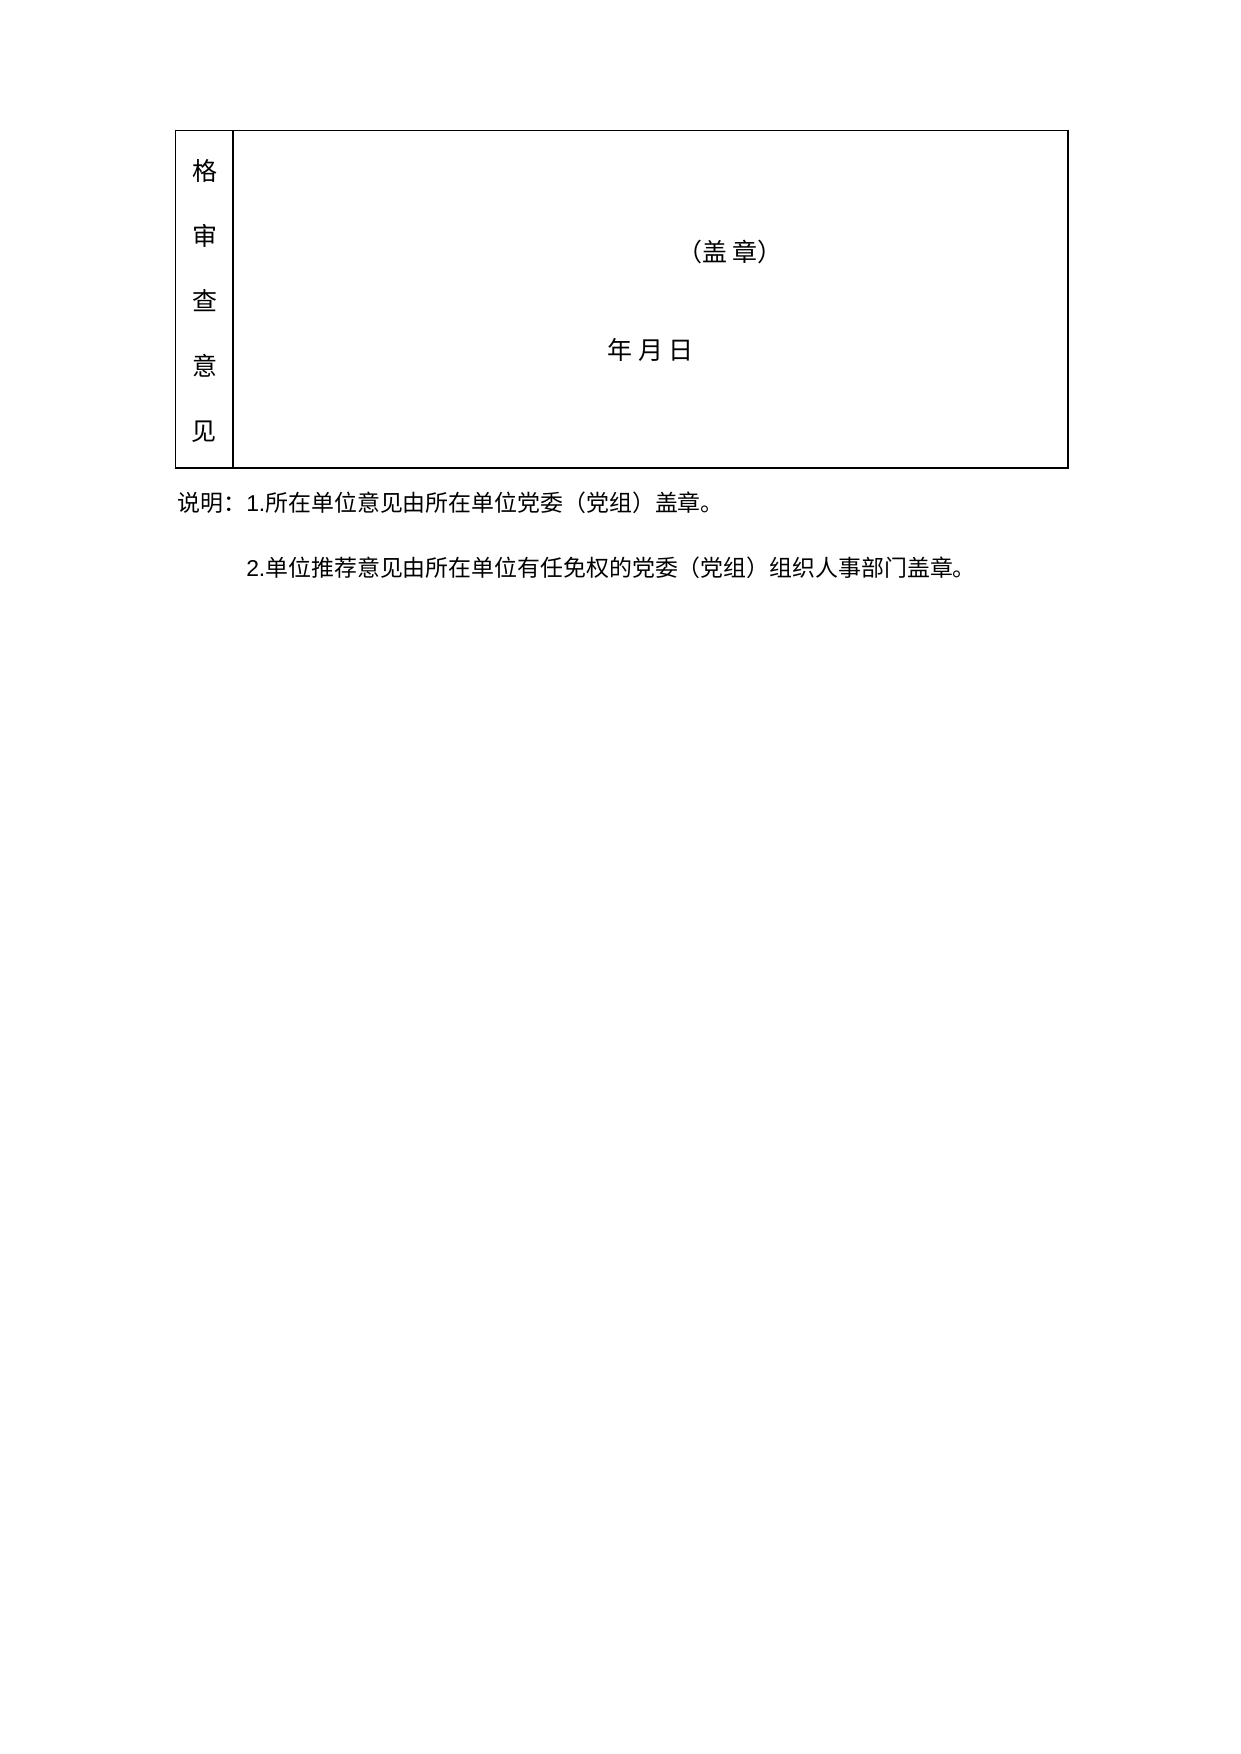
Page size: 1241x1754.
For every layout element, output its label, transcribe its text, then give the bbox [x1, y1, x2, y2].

table_cell （盖 章） 年 月 日 [234, 131, 1067, 467]
table_cell 资格审查意见 [176, 131, 232, 467]
text 2.单位推荐意见由所在单位有任免权的党委（党组）组织人事部门盖章。 [177, 533, 1063, 598]
text 说明：1.所在单位意见由所在单位党委（党组）盖章。 [177, 469, 1063, 533]
